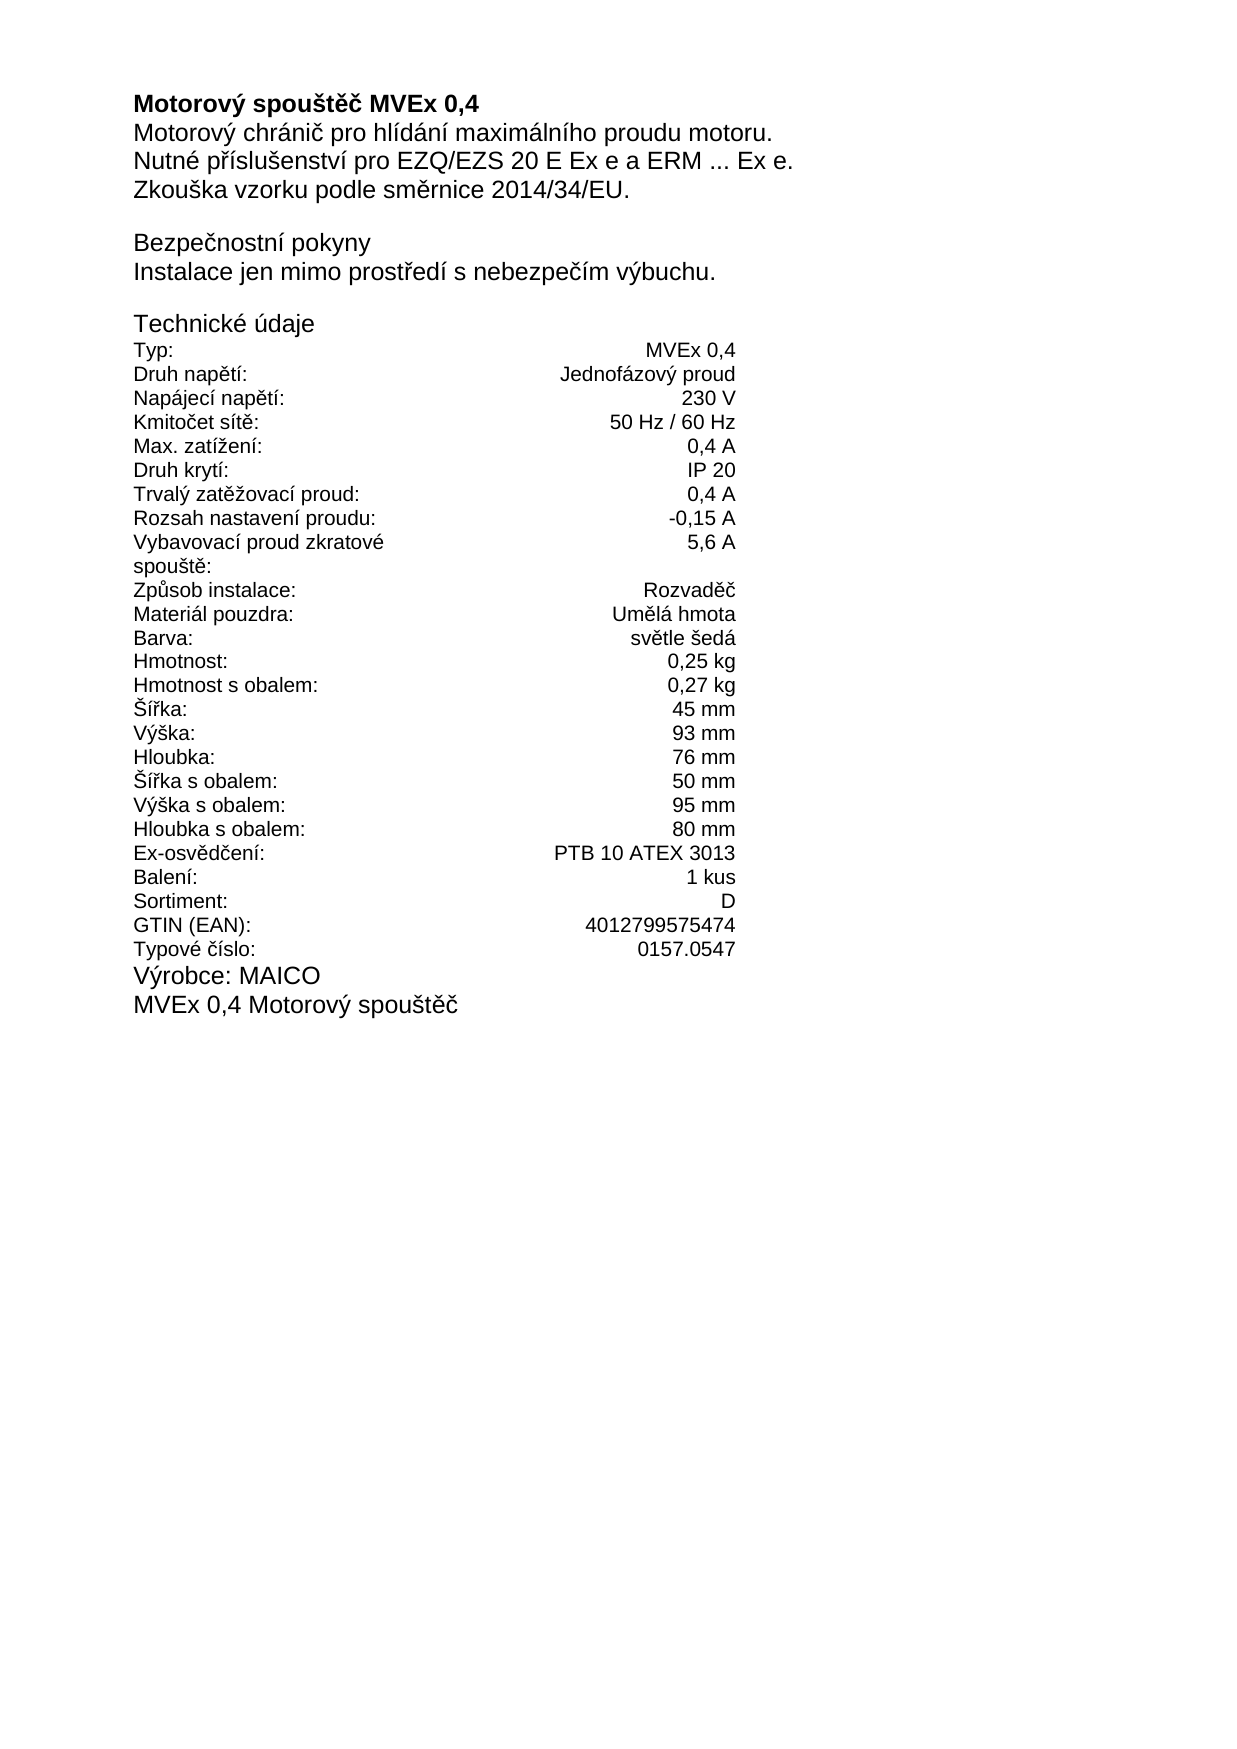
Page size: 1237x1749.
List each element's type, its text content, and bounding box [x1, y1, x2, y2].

table_cell Hmotnost s obalem: [122, 673, 434, 697]
table_cell 95 mm [434, 793, 747, 817]
text Výrobce: MAICO [133, 961, 1148, 989]
table_cell Umělá hmota [434, 601, 747, 625]
table_cell Rozsah nastavení proudu: [122, 506, 434, 529]
table_header MVEx 0,4 [434, 338, 747, 362]
table_cell Hmotnost: [122, 649, 434, 673]
table_cell Ex-osvědčení: [122, 841, 434, 865]
table_cell Druh krytí: [122, 458, 434, 482]
table_cell 93 mm [434, 721, 747, 745]
text MVEx 0,4 Motorový spouštěč [133, 989, 1148, 1018]
table_cell 0157.0547 [434, 937, 747, 961]
table_cell Druh napětí: [122, 362, 434, 386]
table_cell 80 mm [434, 817, 747, 841]
table_cell 0,25 kg [434, 649, 747, 673]
table_cell Trvalý zatěžovací proud: [122, 482, 434, 506]
table_header Typ: [122, 338, 434, 362]
table_cell 0,4 A [434, 434, 747, 458]
table_cell světle šedá [434, 625, 747, 649]
table_cell Vybavovací proud zkratové spouště: [122, 530, 434, 577]
text Nutné příslušenství pro EZQ/EZS 20 E Ex e a ERM ... Ex e. [133, 146, 1148, 175]
table_cell 76 mm [434, 745, 747, 769]
table_cell Kmitočet sítě: [122, 410, 434, 434]
table_cell 45 mm [434, 697, 747, 721]
table_cell Max. zatížení: [122, 434, 434, 458]
table_cell Rozvaděč [434, 578, 747, 601]
text Bezpečnostní pokyny [133, 228, 1148, 256]
table_cell Výška: [122, 721, 434, 745]
table_cell 1 kus [434, 865, 747, 889]
text Zkouška vzorku podle směrnice 2014/34/EU. [133, 175, 1148, 204]
table_cell Hloubka: [122, 745, 434, 769]
table_cell Napájecí napětí: [122, 386, 434, 410]
table_cell -0,15 A [434, 506, 747, 529]
table_cell D [434, 889, 747, 913]
table_cell 230 V [434, 386, 747, 410]
table_cell Sortiment: [122, 889, 434, 913]
text Technické údaje [133, 309, 1148, 338]
table_cell 4012799575474 [434, 913, 747, 937]
table_cell Výška s obalem: [122, 793, 434, 817]
table_cell GTIN (EAN): [122, 913, 434, 937]
table_cell 50 Hz / 60 Hz [434, 410, 747, 434]
table_cell PTB 10 ATEX 3013 [434, 841, 747, 865]
table_cell Barva: [122, 625, 434, 649]
table_cell Šířka s obalem: [122, 769, 434, 793]
table_cell IP 20 [434, 458, 747, 482]
table_cell Materiál pouzdra: [122, 601, 434, 625]
table_cell 50 mm [434, 769, 747, 793]
table_cell 0,27 kg [434, 673, 747, 697]
table_cell Typové číslo: [122, 937, 434, 961]
table_cell Hloubka s obalem: [122, 817, 434, 841]
table_cell Jednofázový proud [434, 362, 747, 386]
table_cell 5,6 A [434, 530, 747, 577]
text Instalace jen mimo prostředí s nebezpečím výbuchu. [133, 256, 1148, 285]
text Motorový chránič pro hlídání maximálního proudu motoru. [133, 117, 1148, 146]
table_cell 0,4 A [434, 482, 747, 506]
text Motorový spouštěč MVEx 0,4 [133, 89, 1148, 117]
table_cell Šířka: [122, 697, 434, 721]
table_cell Balení: [122, 865, 434, 889]
table_cell Způsob instalace: [122, 578, 434, 601]
